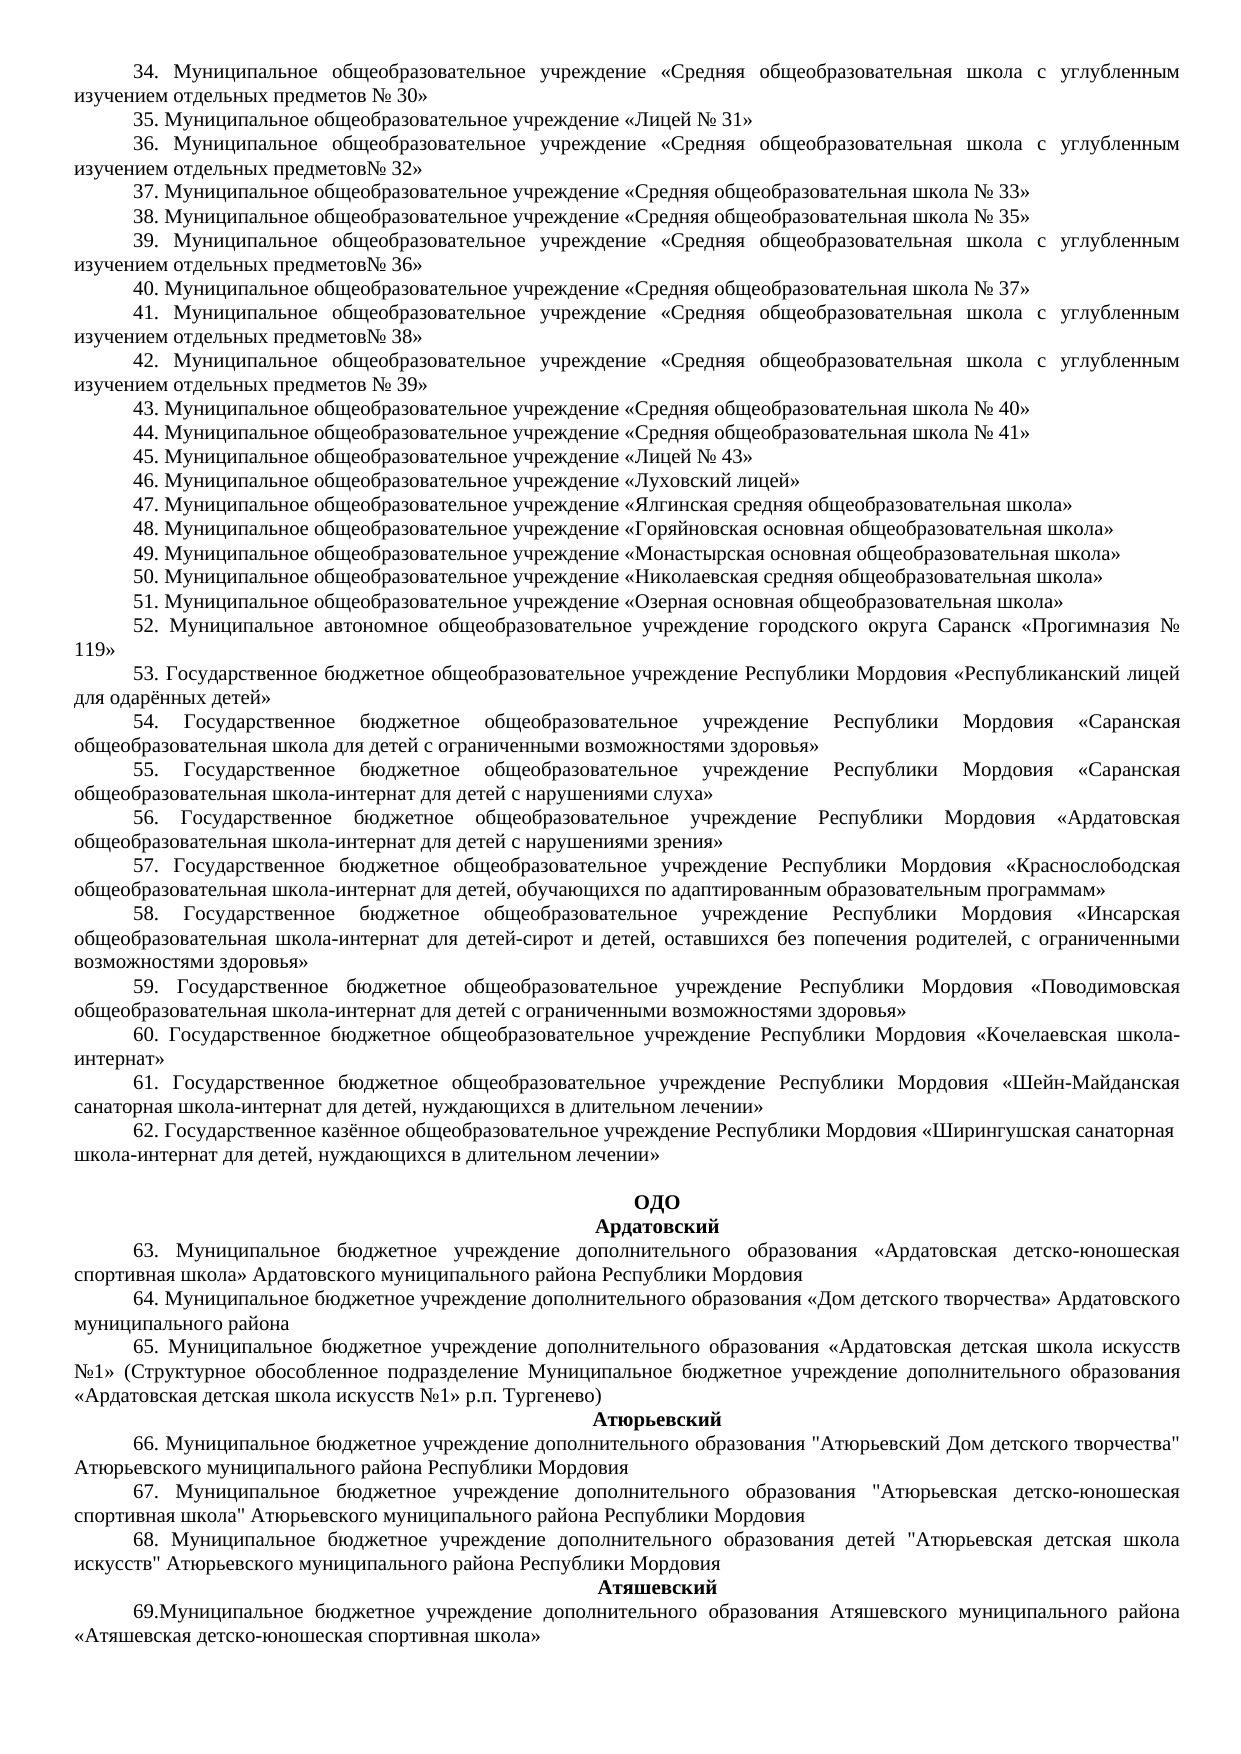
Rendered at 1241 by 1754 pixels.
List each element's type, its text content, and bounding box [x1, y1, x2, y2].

text 37. Муниципальное общеобразовательное учреждение «Средняя общеобразовательная школа № 33» [74, 179, 1181, 203]
text 67. Муниципальное бюджетное учреждение дополнительного образования "Атюрьевская детско-юношеская спортивная школа" Атюрьевского муниципального района Республики Мордовия [74, 1479, 1181, 1527]
text 41. Муниципальное общеобразовательное учреждение «Средняя общеобразовательная школа с углубленным изучением отдельных предметов№ 38» [74, 300, 1181, 348]
text 62. Государственное казённое общеобразовательное учреждение Республики Мордовия «Ширингушская санаторная школа-интернат для детей, нуждающихся в длительном лечении» [74, 1118, 1181, 1166]
text 39. Муниципальное общеобразовательное учреждение «Средняя общеобразовательная школа с углубленным изучением отдельных предметов№ 36» [74, 228, 1181, 276]
text 55. Государственное бюджетное общеобразовательное учреждение Республики Мордовия «Саранская общеобразовательная школа-интернат для детей с нарушениями слуха» [74, 757, 1181, 805]
text 57. Государственное бюджетное общеобразовательное учреждение Республики Мордовия «Краснослободская общеобразовательная школа-интернат для детей, обучающихся по адаптированным образовательным программам» [74, 853, 1181, 901]
text 50. Муниципальное общеобразовательное учреждение «Николаевская средняя общеобразовательная школа» [74, 564, 1181, 588]
text 53. Государственное бюджетное общеобразовательное учреждение Республики Мордовия «Республиканский лицей для одарённых детей» [74, 661, 1181, 709]
text 38. Муниципальное общеобразовательное учреждение «Средняя общеобразовательная школа № 35» [74, 203, 1181, 228]
text 61. Государственное бюджетное общеобразовательное учреждение Республики Мордовия «Шейн-Майданская санаторная школа-интернат для детей, нуждающихся в длительном лечении» [74, 1070, 1181, 1118]
text 63. Муниципальное бюджетное учреждение дополнительного образования «Ардатовская детско-юношеская спортивная школа» Ардатовского муниципального района Республики Мордовия [74, 1238, 1181, 1286]
text 66. Муниципальное бюджетное учреждение дополнительного образования "Атюрьевский Дом детского творчества" Атюрьевского муниципального района Республики Мордовия [74, 1431, 1181, 1479]
text 59. Государственное бюджетное общеобразовательное учреждение Республики Мордовия «Поводимовская общеобразовательная школа-интернат для детей с ограниченными возможностями здоровья» [74, 973, 1181, 1022]
text 56. Государственное бюджетное общеобразовательное учреждение Республики Мордовия «Ардатовская общеобразовательная школа-интернат для детей с нарушениями зрения» [74, 805, 1181, 853]
text 58. Государственное бюджетное общеобразовательное учреждение Республики Мордовия «Инсарская общеобразовательная школа-интернат для детей-сирот и детей, оставшихся без попечения родителей, с ограниченными возможностями здоровья» [74, 901, 1181, 973]
text 45. Муниципальное общеобразовательное учреждение «Лицей № 43» [74, 444, 1181, 468]
text 35. Муниципальное общеобразовательное учреждение «Лицей № 31» [74, 107, 1181, 131]
text ОДО [74, 1190, 1181, 1214]
text 65. Муниципальное бюджетное учреждение дополнительного образования «Ардатовская детская школа искусств №1» (Структурное обособленное подразделение Муниципальное бюджетное учреждение дополнительного образования «Ардатовская детская школа искусств №1» р.п. Тургенево) [74, 1334, 1181, 1407]
text 40. Муниципальное общеобразовательное учреждение «Средняя общеобразовательная школа № 37» [74, 276, 1181, 300]
text 52. Муниципальное автономное общеобразовательное учреждение городского округа Саранск «Прогимназия № 119» [74, 613, 1181, 661]
text 51. Муниципальное общеобразовательное учреждение «Озерная основная общеобразовательная школа» [74, 588, 1181, 613]
text 43. Муниципальное общеобразовательное учреждение «Средняя общеобразовательная школа № 40» [74, 396, 1181, 420]
text 64. Муниципальное бюджетное учреждение дополнительного образования «Дом детского творчества» Ардатовского муниципального района [74, 1286, 1181, 1334]
text Ардатовский [74, 1214, 1181, 1238]
text 34. Муниципальное общеобразовательное учреждение «Средняя общеобразовательная школа с углубленным изучением отдельных предметов № 30» [74, 59, 1181, 107]
text 48. Муниципальное общеобразовательное учреждение «Горяйновская основная общеобразовательная школа» [74, 516, 1181, 540]
text 54. Государственное бюджетное общеобразовательное учреждение Республики Мордовия «Саранская общеобразовательная школа для детей с ограниченными возможностями здоровья» [74, 709, 1181, 757]
text 69.Муниципальное бюджетное учреждение дополнительного образования Атяшевского муниципального района «Атяшевская детско-юношеская спортивная школа» [74, 1599, 1181, 1647]
text 68. Муниципальное бюджетное учреждение дополнительного образования детей "Атюрьевская детская школа искусств" Атюрьевского муниципального района Республики Мордовия [74, 1527, 1181, 1575]
text 44. Муниципальное общеобразовательное учреждение «Средняя общеобразовательная школа № 41» [74, 420, 1181, 444]
text 60. Государственное бюджетное общеобразовательное учреждение Республики Мордовия «Кочелаевская школа-интернат» [74, 1022, 1181, 1070]
text 47. Муниципальное общеобразовательное учреждение «Ялгинская средняя общеобразовательная школа» [74, 492, 1181, 516]
text 49. Муниципальное общеобразовательное учреждение «Монастырская основная общеобразовательная школа» [74, 540, 1181, 564]
text 46. Муниципальное общеобразовательное учреждение «Луховский лицей» [74, 468, 1181, 492]
text 36. Муниципальное общеобразовательное учреждение «Средняя общеобразовательная школа с углубленным изучением отдельных предметов№ 32» [74, 131, 1181, 179]
text Атяшевский [74, 1575, 1181, 1599]
text 42. Муниципальное общеобразовательное учреждение «Средняя общеобразовательная школа с углубленным изучением отдельных предметов № 39» [74, 348, 1181, 396]
text Атюрьевский [74, 1407, 1181, 1431]
